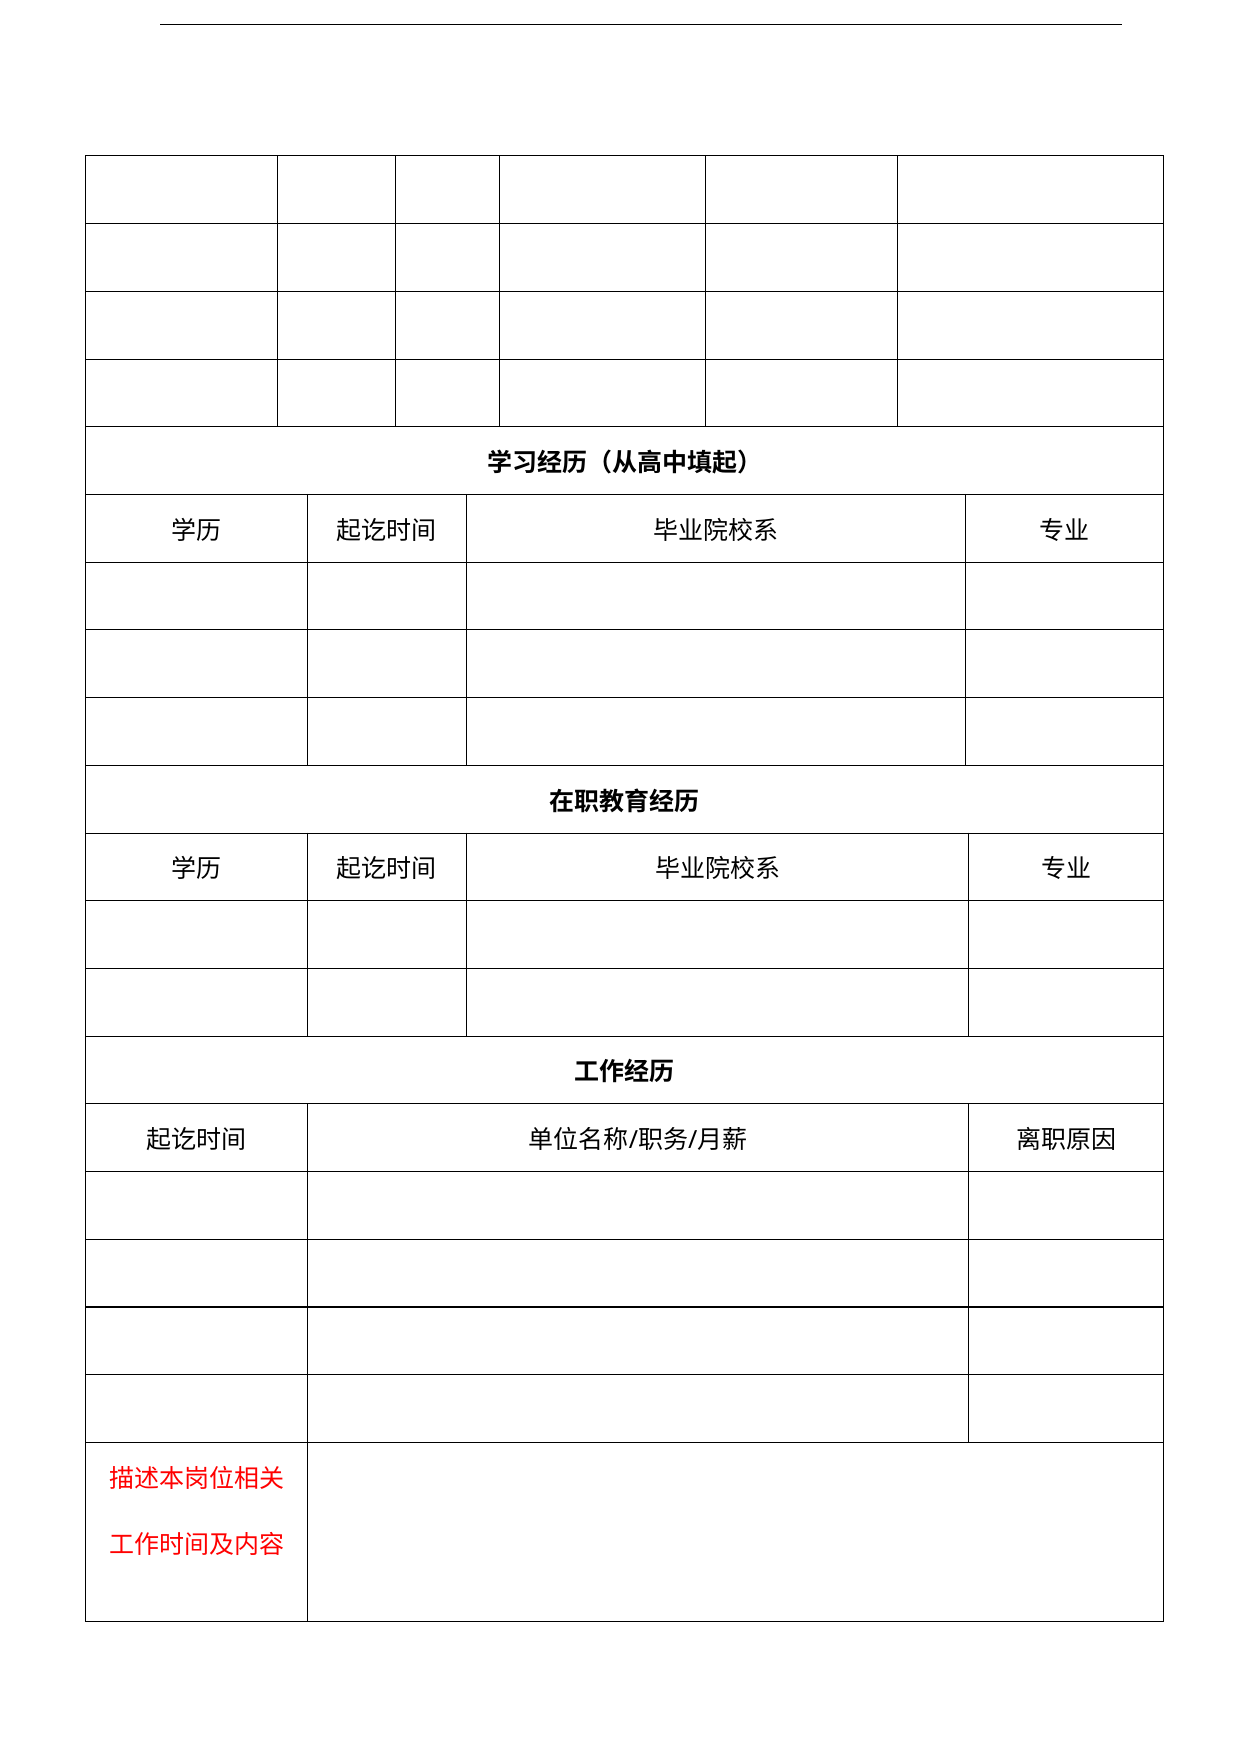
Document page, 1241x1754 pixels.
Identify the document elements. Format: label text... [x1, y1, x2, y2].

table_cell [396, 292, 499, 358]
table_cell 单位名称/职务/月薪 [308, 1104, 968, 1171]
table_cell [898, 156, 1163, 223]
table_cell [396, 360, 499, 426]
table_cell [467, 698, 965, 765]
table_cell [969, 969, 1163, 1036]
table_cell [969, 1240, 1163, 1306]
table_cell [308, 563, 466, 629]
table_cell [898, 360, 1163, 426]
table_cell 毕业院校系 [467, 495, 965, 562]
table_cell [86, 1172, 307, 1239]
table_cell [500, 156, 705, 223]
table_cell [467, 563, 965, 629]
table_cell [898, 224, 1163, 291]
table_cell [966, 630, 1163, 697]
table_cell 学历 [86, 834, 307, 900]
table_cell [278, 360, 395, 426]
table_cell [467, 630, 965, 697]
table_cell [396, 224, 499, 291]
table_cell [706, 224, 897, 291]
table_cell [86, 360, 277, 426]
table_cell [898, 292, 1163, 358]
table_cell [86, 1308, 307, 1374]
table_cell [86, 292, 277, 358]
table_cell [396, 156, 499, 223]
table_cell [500, 224, 705, 291]
table_cell [86, 1240, 307, 1306]
table_cell [966, 563, 1163, 629]
table_cell [467, 901, 968, 968]
table_cell [969, 1308, 1163, 1374]
table_cell 起讫时间 [308, 834, 466, 900]
table_cell [308, 630, 466, 697]
table_cell [966, 698, 1163, 765]
table_cell 学历 [86, 495, 307, 562]
table_cell [86, 901, 307, 968]
table_cell [86, 224, 277, 291]
table_cell [278, 156, 395, 223]
table_cell [86, 630, 307, 697]
table_cell [308, 1443, 1163, 1621]
table_cell [500, 360, 705, 426]
table_cell 工作经历 [86, 1037, 1163, 1103]
table_cell [969, 901, 1163, 968]
table_cell 专业 [966, 495, 1163, 562]
table_cell [308, 1172, 968, 1239]
table_cell 在职教育经历 [86, 766, 1163, 832]
table_cell [308, 1375, 968, 1442]
table_cell [706, 292, 897, 358]
table_cell [86, 156, 277, 223]
table_cell [86, 698, 307, 765]
table_cell 毕业院校系 [467, 834, 968, 900]
table_cell [969, 1375, 1163, 1442]
table_cell [308, 969, 466, 1036]
table_cell [308, 901, 466, 968]
table_cell 离职原因 [969, 1104, 1163, 1171]
table_cell 起讫时间 [308, 495, 466, 562]
table_cell [278, 224, 395, 291]
table_cell [706, 156, 897, 223]
table_cell [969, 1172, 1163, 1239]
table_cell [706, 360, 897, 426]
table_cell [308, 1240, 968, 1306]
table_cell [86, 563, 307, 629]
table_cell [500, 292, 705, 358]
table_cell 学习经历（从高中填起） [86, 427, 1163, 494]
table_cell [278, 292, 395, 358]
table_cell 专业 [969, 834, 1163, 900]
table_cell [308, 698, 466, 765]
table_cell 描述本岗位相关工作时间及内容 [86, 1443, 307, 1621]
table_cell [86, 1375, 307, 1442]
table_cell [467, 969, 968, 1036]
table_cell 起讫时间 [86, 1104, 307, 1171]
table_cell [86, 969, 307, 1036]
table_cell [308, 1308, 968, 1374]
